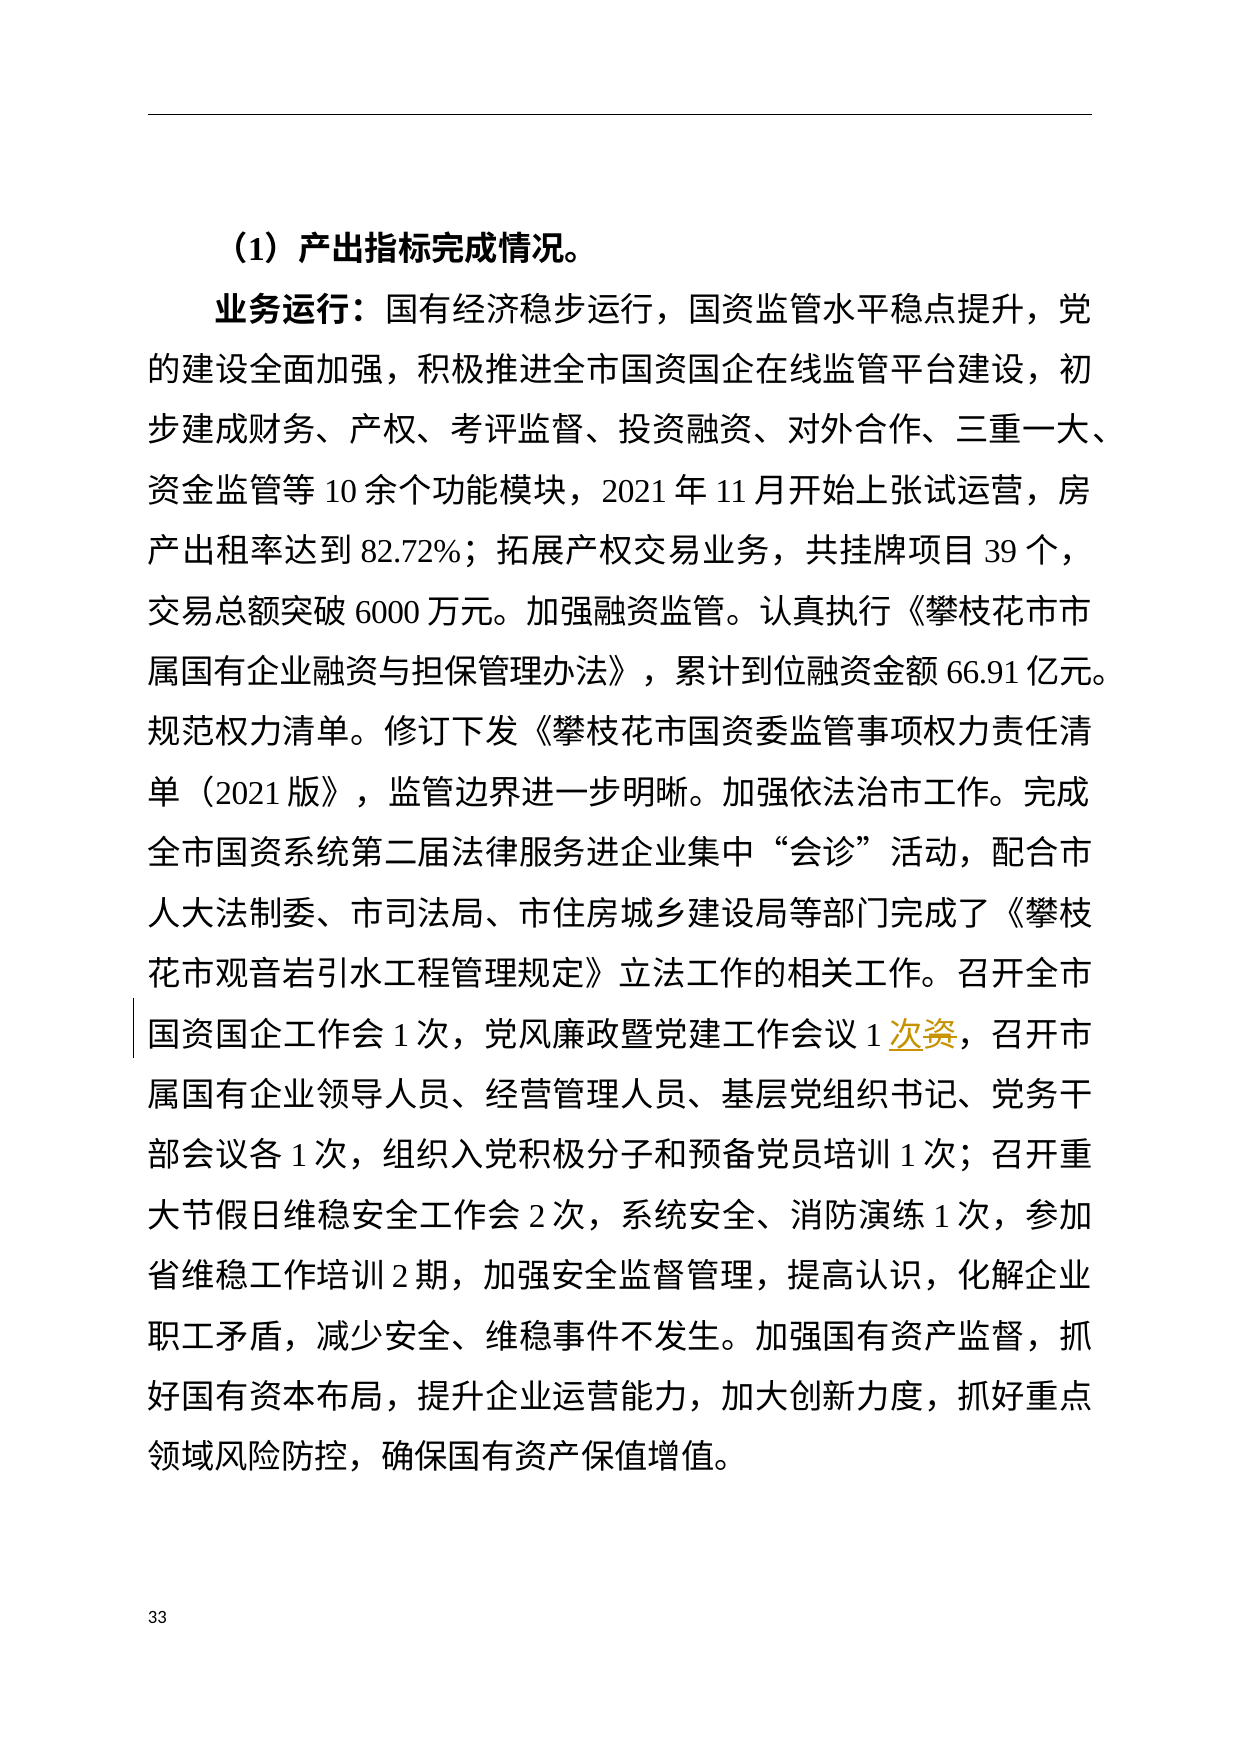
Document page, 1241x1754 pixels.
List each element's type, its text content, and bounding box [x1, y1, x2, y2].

text （1）产出指标完成情况。 [83, 210, 1092, 272]
text 业务运行：国有经济稳步运行，国资监管水平稳点提升，党的建设全面加强，积极推进全市国资国企在线监管平台建设，初步建成财务、产权、考评监督、投资融资、对外合作、三重一大、资金监管等10余个功能模块，2021年11月开始上张试运营，房产出租率达到82.72%；拓展产权交易业务，共挂牌项目39个，交易总额突破6000万元。加强融资监管。认真执行《攀枝花市市属国有企业融资与担保管理办法》，累计到位融资金额66.91亿元。规范权力清单。修订下发《攀枝花市国资委监管事项权力责任清单（2021版》，监管边界进一步明晰。加强依法治市工作。完成全市国资系统第二届法律服务进企业集中“会诊”活动，配合市人大法制委、市司法局、市住房城乡建设局等部门完成了《攀枝花市观音岩引水工程管理规定》立法工作的相关工作。召开全市国资国企工作会1次，党风廉政暨党建工作会议1，召开市属国有企业领导人员、经营管理人员、基层党组织书记、党务干部会议各1次，组织入党积极分子和预备党员培训1次；召开重大节假日维稳安全工作会2次，系统安全、消防演练1次，参加省维稳工作培训2期，加强安全监督管理，提高认识，化解企业职工矛盾，减少安全、维稳事件不发生。加强国有资产监督，抓好国有资本布局，提升企业运营能力，加大创新力度，抓好重点领域风险防控，确保国有资产保值增值。 [83, 272, 1092, 1546]
